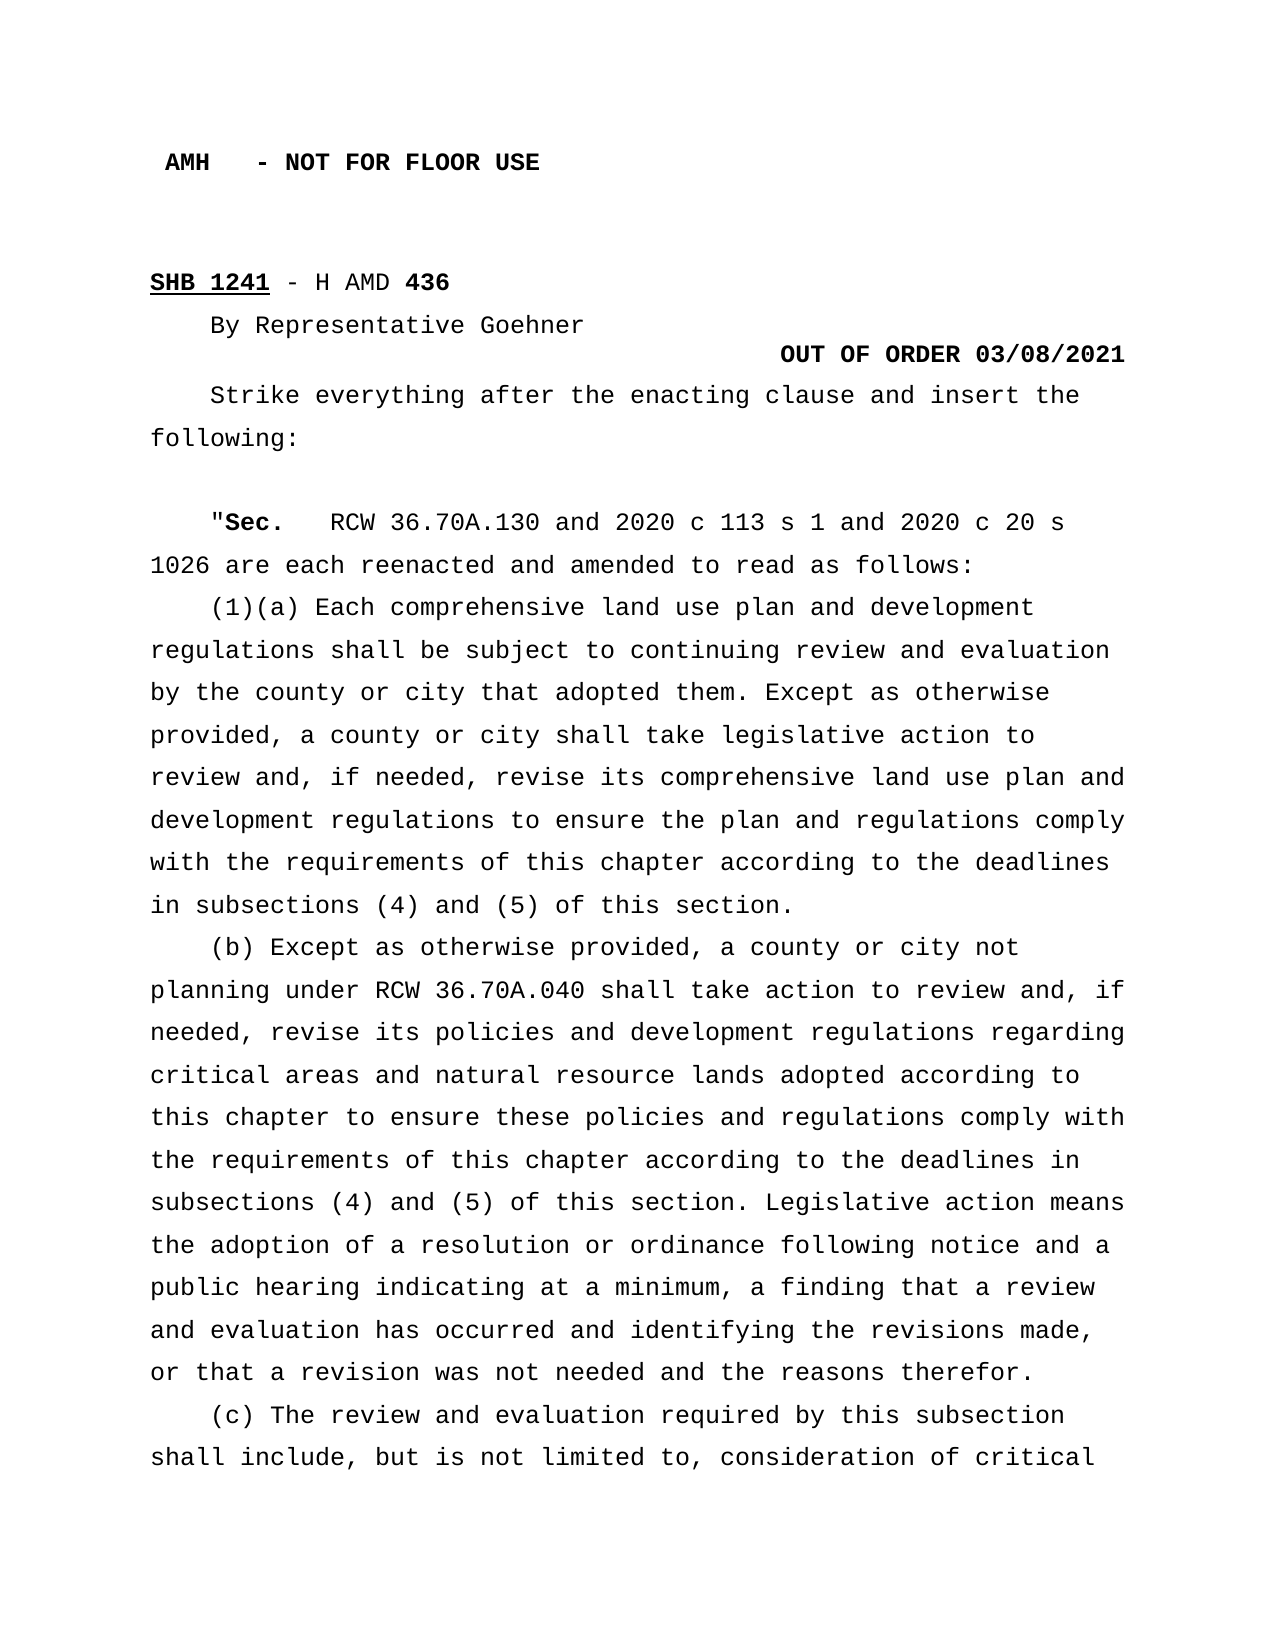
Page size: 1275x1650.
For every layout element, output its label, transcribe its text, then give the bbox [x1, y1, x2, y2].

text (b) Except as otherwise provided, a county or city not planning under RCW 36.70A.040 shall take action to review and, if needed, revise its policies and development regulations regarding critical areas and natural resource lands adopted according to this chapter to ensure these policies and regulations comply with the requirements of this chapter according to the deadlines in subsections (4) and (5) of this section. Legislative action means the adoption of a resolution or ordinance following notice and a public hearing indicating at a minimum, a finding that a review and evaluation has occurred and identifying the revisions made, or that a revision was not needed and the reasons therefor. [150, 922, 1125, 1389]
text Strike everything after the enacting clause and insert the following: [150, 370, 1125, 455]
text SHB 1241 - H AMD 436 [150, 257, 1125, 299]
text By Representative Goehner [150, 299, 1125, 342]
text OUT OF ORDER 03/08/2021 [150, 342, 1125, 370]
text "Sec. RCW 36.70A.130 and 2020 c 113 s 1 and 2020 c 20 s 1026 are each reenacted and amended to read as follows: [150, 497, 1125, 582]
text (1)(a) Each comprehensive land use plan and development regulations shall be subject to continuing review and evaluation by the county or city that adopted them. Except as otherwise provided, a county or city shall take legislative action to review and, if needed, revise its comprehensive land use plan and development regulations to ensure the plan and regulations comply with the requirements of this chapter according to the deadlines in subsections (4) and (5) of this section. [150, 582, 1125, 922]
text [150, 1389, 1125, 1474]
text AMH - NOT FOR FLOOR USE [150, 150, 1125, 178]
